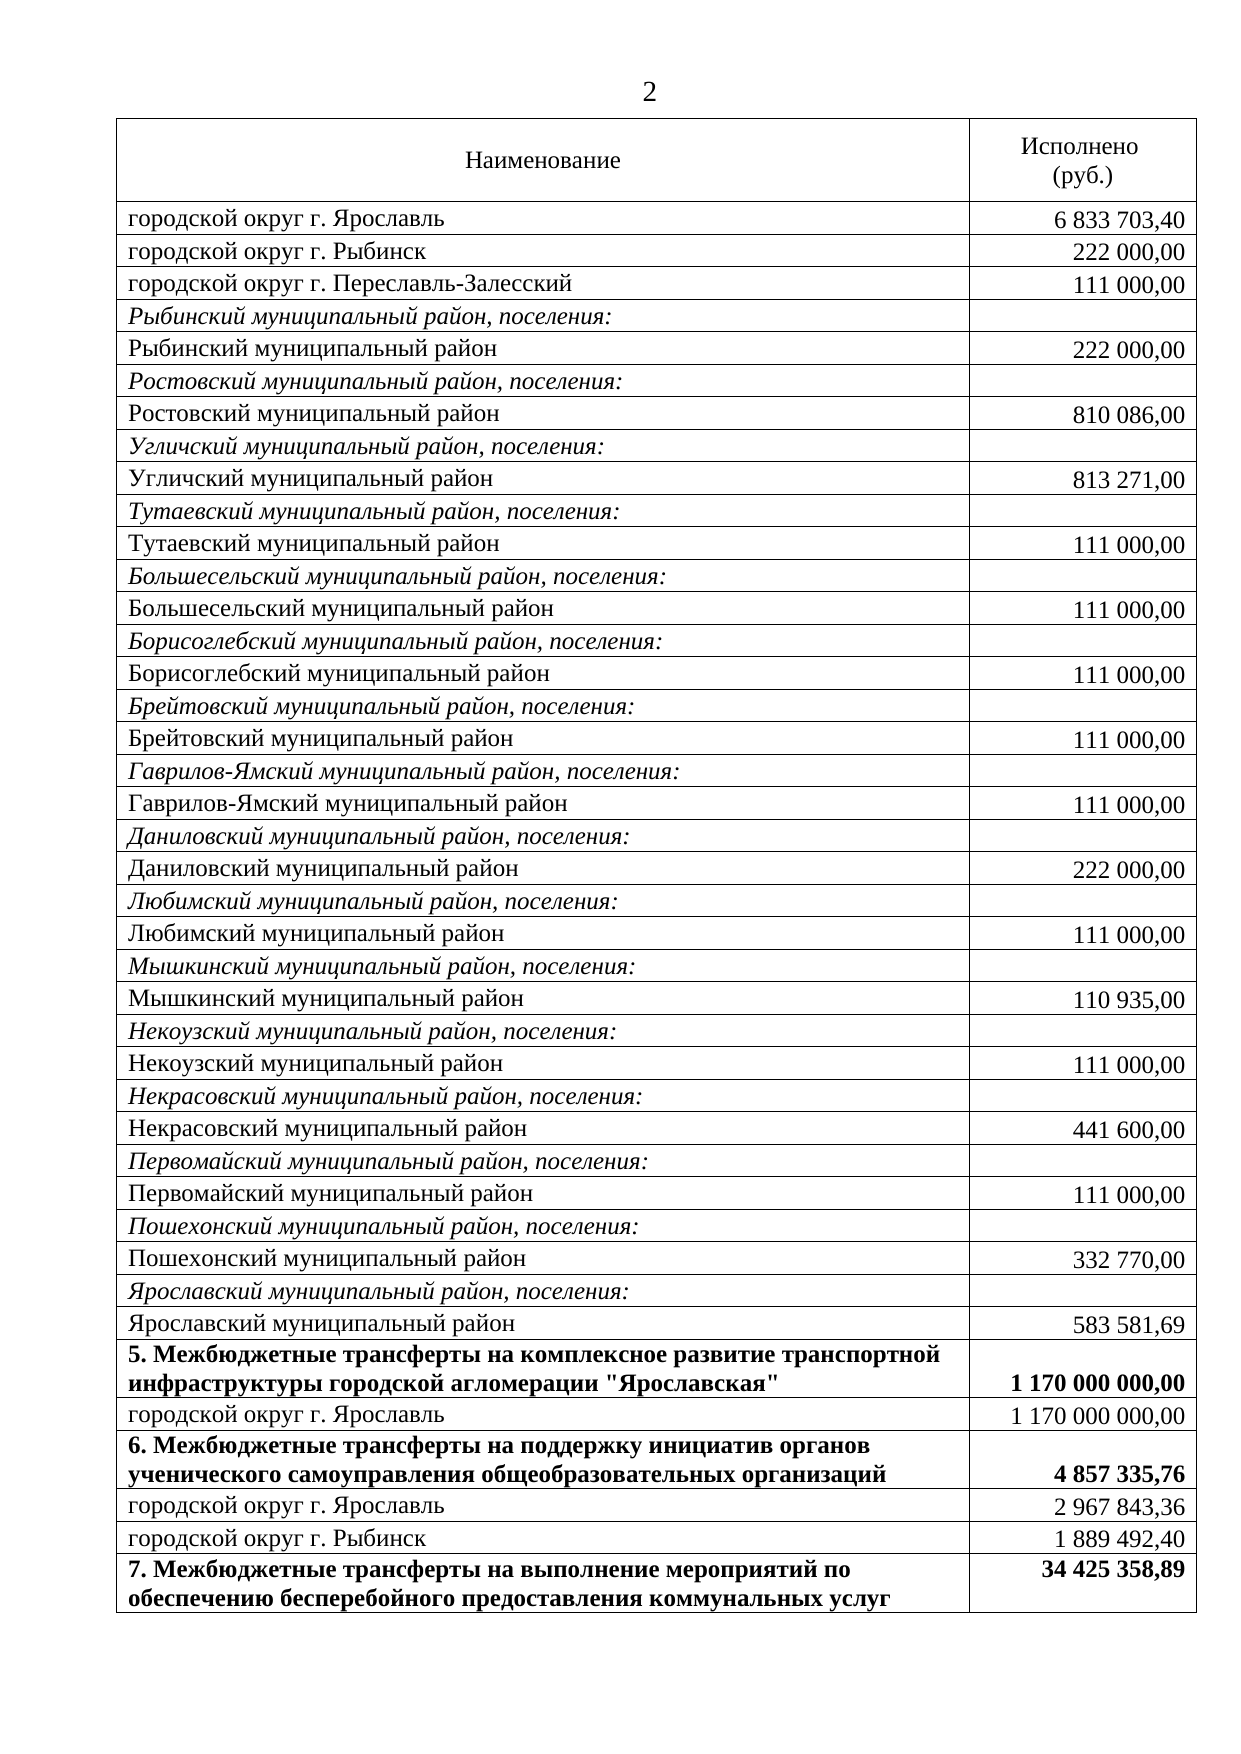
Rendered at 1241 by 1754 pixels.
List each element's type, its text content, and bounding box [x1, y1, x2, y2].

table_cell городской округ г. Рыбинск [117, 1522, 969, 1553]
table_cell [970, 950, 1196, 981]
table_cell городской округ г. Переславль-Залесский [117, 267, 969, 298]
table_cell городской округ г. Ярославль [117, 1398, 969, 1429]
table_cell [117, 1554, 969, 1612]
table_cell городской округ г. Рыбинск [117, 235, 969, 266]
table_cell 111 000,00 [970, 657, 1196, 688]
table_cell 5. Межбюджетные трансферты на комплексное развитие транспортной инфраструктуры городской агломерации "Ярославская" [117, 1340, 969, 1397]
table_cell 1 170 000 000,00 [970, 1398, 1196, 1429]
table_cell [970, 1015, 1196, 1046]
table_cell Борисоглебский муниципальный район [117, 657, 969, 688]
table_cell Рыбинский муниципальный район, поселения: [117, 300, 969, 331]
table_cell [970, 885, 1196, 916]
table_cell Брейтовский муниципальный район [117, 722, 969, 753]
table_cell 6. Межбюджетные трансферты на поддержку инициатив органов ученического самоуправления общеобразовательных организаций [117, 1431, 969, 1488]
table_cell Тутаевский муниципальный район, поселения: [117, 495, 969, 526]
table_cell 1 889 492,40 [970, 1522, 1196, 1553]
table_cell Угличский муниципальный район [117, 462, 969, 493]
table_cell Большесельский муниципальный район, поселения: [117, 560, 969, 591]
table_cell Борисоглебский муниципальный район, поселения: [117, 625, 969, 656]
table_cell 813 271,00 [970, 462, 1196, 493]
table_cell городской округ г. Ярославль [117, 1489, 969, 1521]
table_cell [970, 560, 1196, 591]
table_cell Некоузский муниципальный район, поселения: [117, 1015, 969, 1046]
table_cell 583 581,69 [970, 1307, 1196, 1338]
table_cell Некрасовский муниципальный район, поселения: [117, 1080, 969, 1111]
table_cell Ярославский муниципальный район [117, 1307, 969, 1338]
table_cell городской округ г. Ярославль [117, 202, 969, 233]
table_cell Мышкинский муниципальный район [117, 982, 969, 1013]
table_cell Ярославский муниципальный район, поселения: [117, 1275, 969, 1306]
table_cell 810 086,00 [970, 397, 1196, 428]
table_cell 222 000,00 [970, 332, 1196, 363]
table_cell 111 000,00 [970, 1177, 1196, 1208]
table_cell [970, 1080, 1196, 1111]
table_cell 111 000,00 [970, 722, 1196, 753]
table_cell Даниловский муниципальный район [117, 852, 969, 883]
table_cell [970, 625, 1196, 656]
table_cell [970, 690, 1196, 721]
table_cell Первомайский муниципальный район [117, 1177, 969, 1208]
table_cell [970, 430, 1196, 461]
table_cell Даниловский муниципальный район, поселения: [117, 820, 969, 851]
table_cell Большесельский муниципальный район [117, 592, 969, 623]
table_cell [970, 300, 1196, 331]
table_cell 6 833 703,40 [970, 202, 1196, 233]
table_cell 34 425 358,89 [970, 1554, 1196, 1612]
table_cell Мышкинский муниципальный район, поселения: [117, 950, 969, 981]
table_cell Тутаевский муниципальный район [117, 527, 969, 558]
table_cell 4 857 335,76 [970, 1431, 1196, 1488]
table_cell [970, 1275, 1196, 1306]
table_cell 222 000,00 [970, 852, 1196, 883]
table_cell 111 000,00 [970, 267, 1196, 298]
table_cell Любимский муниципальный район, поселения: [117, 885, 969, 916]
table_cell Ростовский муниципальный район, поселения: [117, 365, 969, 396]
table_cell [970, 495, 1196, 526]
table_cell Пошехонский муниципальный район, поселения: [117, 1210, 969, 1241]
table_cell 111 000,00 [970, 787, 1196, 818]
table_cell 111 000,00 [970, 1047, 1196, 1078]
table_cell Любимский муниципальный район [117, 917, 969, 948]
table_cell 1 170 000 000,00 [970, 1340, 1196, 1397]
table_cell Некрасовский муниципальный район [117, 1112, 969, 1143]
table_cell Гаврилов-Ямский муниципальный район [117, 787, 969, 818]
table_cell Некоузский муниципальный район [117, 1047, 969, 1078]
table_cell 441 600,00 [970, 1112, 1196, 1143]
table_cell 111 000,00 [970, 527, 1196, 558]
table_cell [970, 1145, 1196, 1176]
table_cell [970, 1210, 1196, 1241]
table_cell Пошехонский муниципальный район [117, 1242, 969, 1273]
table_cell 222 000,00 [970, 235, 1196, 266]
table_cell 110 935,00 [970, 982, 1196, 1013]
table_cell Брейтовский муниципальный район, поселения: [117, 690, 969, 721]
table_cell Гаврилов-Ямский муниципальный район, поселения: [117, 755, 969, 786]
table_cell Ростовский муниципальный район [117, 397, 969, 428]
table_cell Первомайский муниципальный район, поселения: [117, 1145, 969, 1176]
table_header Исполнено (руб.) [970, 119, 1196, 201]
table_header Наименование [117, 119, 969, 201]
table_cell [970, 755, 1196, 786]
table_cell 2 967 843,36 [970, 1489, 1196, 1521]
table_cell 332 770,00 [970, 1242, 1196, 1273]
table_cell [970, 820, 1196, 851]
table_cell 111 000,00 [970, 592, 1196, 623]
table_cell Угличский муниципальный район, поселения: [117, 430, 969, 461]
table_cell 111 000,00 [970, 917, 1196, 948]
table_cell [970, 365, 1196, 396]
table_cell Рыбинский муниципальный район [117, 332, 969, 363]
